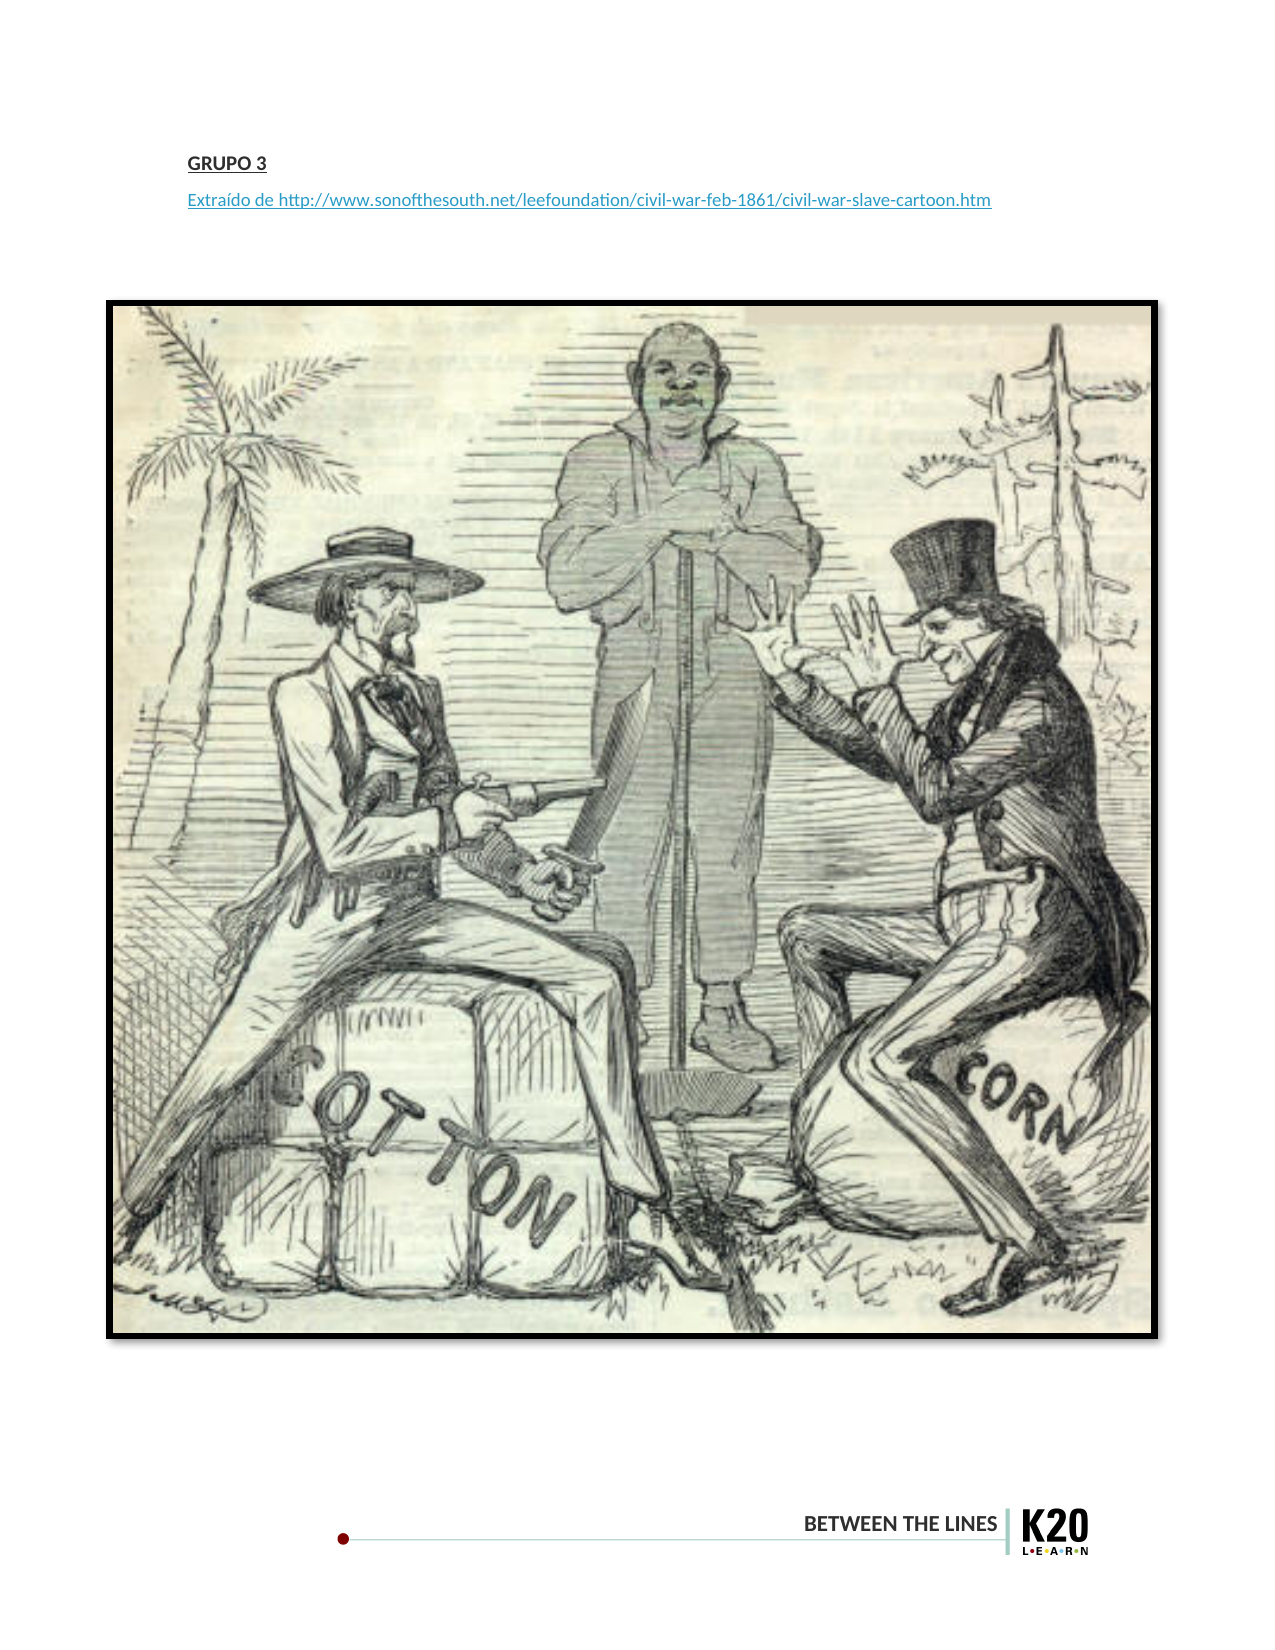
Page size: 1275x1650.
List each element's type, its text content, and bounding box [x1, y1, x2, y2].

picture [337, 1505, 1088, 1558]
text Extraído de http://www.sonofthesouth.net/leefoundation/civil-war-feb-1861/civil-war-slave-cartoon.htm [187, 188, 1087, 211]
text GRUPO 3 [187, 150, 1087, 175]
picture [113, 306, 1151, 1333]
